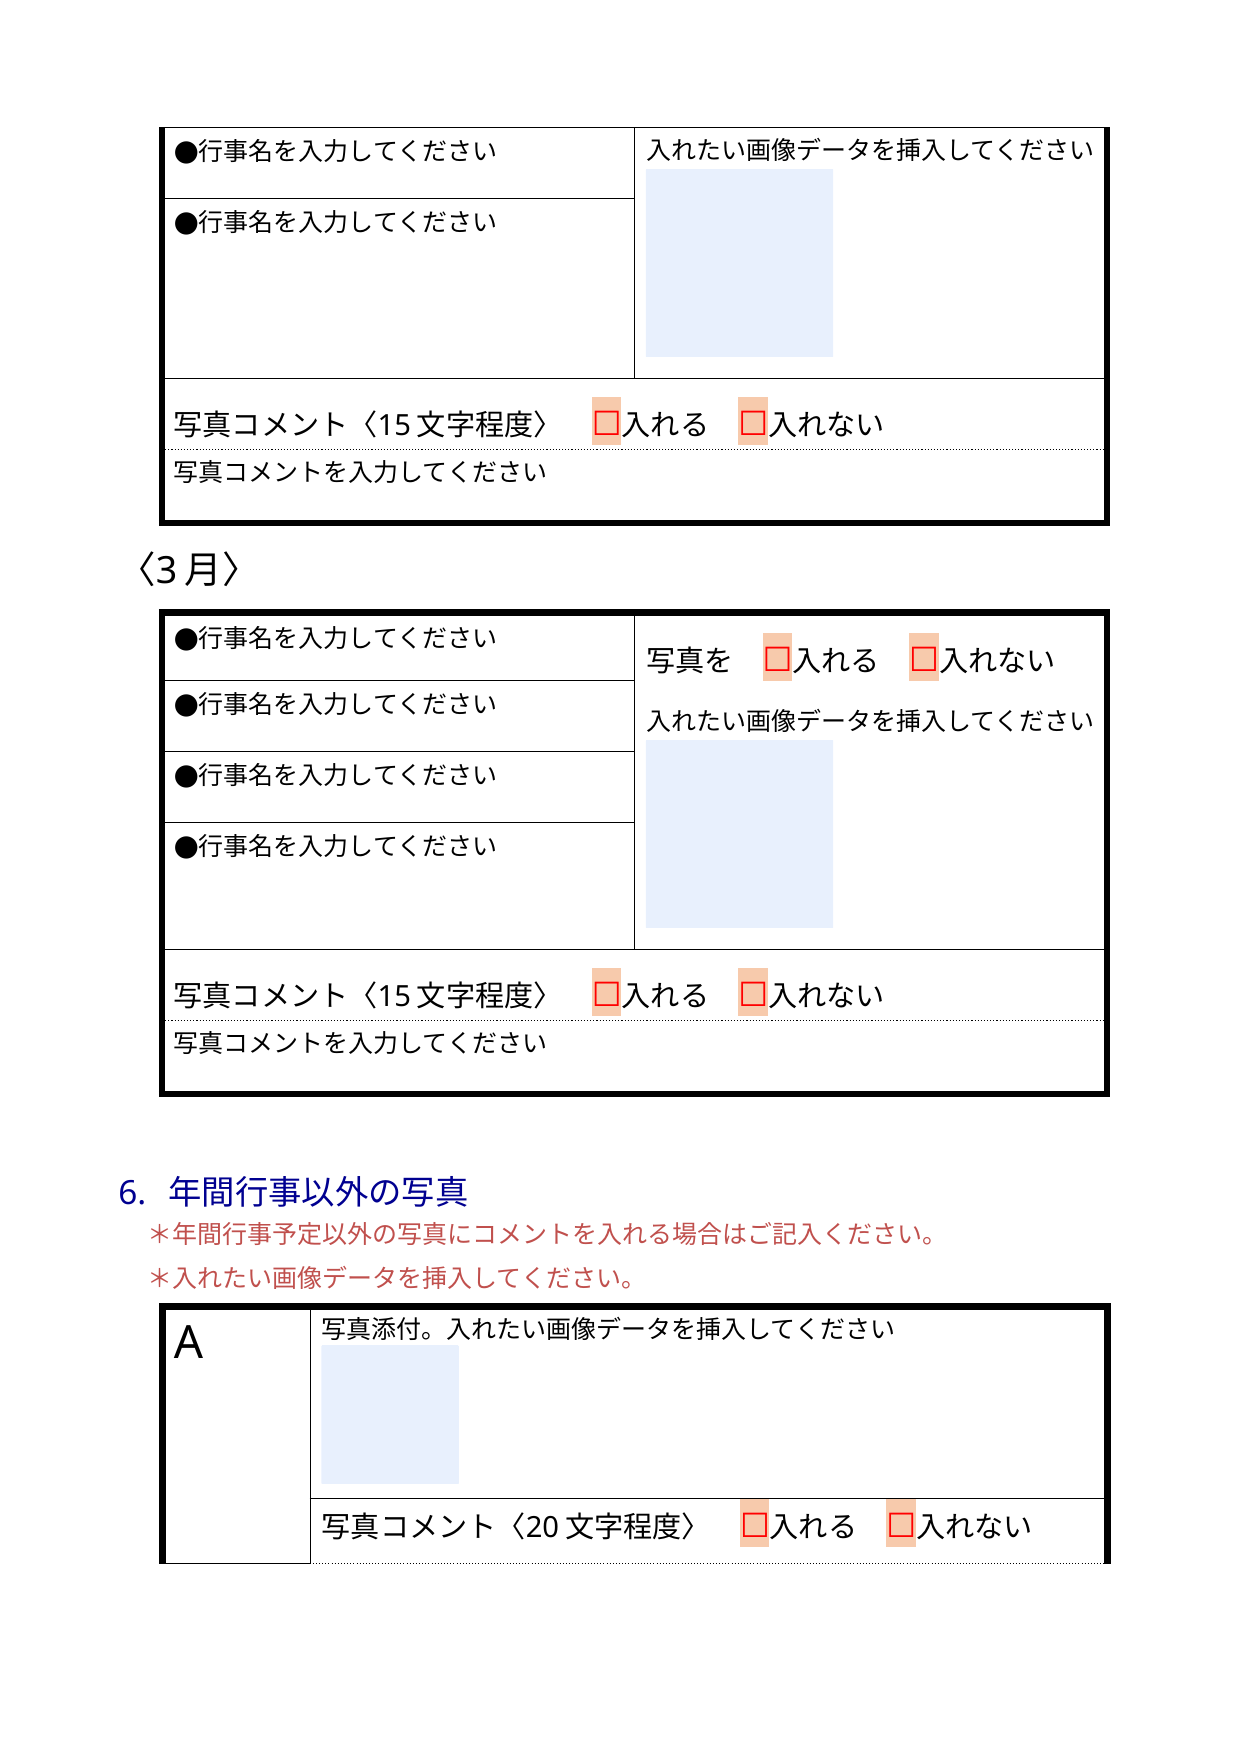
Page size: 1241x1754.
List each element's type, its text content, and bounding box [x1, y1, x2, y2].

table_cell ● [165, 681, 634, 751]
text 〈3月〉 [118, 526, 1122, 609]
table_header A [166, 1310, 310, 1563]
table_cell 写真コメント〈15文字程度〉 入れる 入れない [165, 950, 1104, 1020]
table_cell ● [165, 128, 634, 198]
table_cell [165, 449, 1104, 520]
table_header 写真を 入れる 入れない 入れたい画像データを挿入してください [635, 616, 1104, 949]
table_header ● [165, 616, 634, 680]
table_cell 写真コメント〈15文字程度〉 入れる 入れない [165, 379, 1104, 449]
list ＊入れたい画像データを挿入してください。 [147, 1259, 1122, 1295]
table_cell ● [165, 823, 634, 949]
picture [645, 740, 834, 928]
picture [321, 1345, 459, 1484]
list 年間行事以外の写真 [118, 1166, 1122, 1214]
table_cell ● [165, 752, 634, 822]
table_cell 写真コメント〈20文字程度〉 入れる 入れない [311, 1499, 1104, 1563]
picture [645, 169, 834, 357]
table_cell [165, 1020, 1104, 1091]
table_cell ● [165, 199, 634, 378]
text ＊年間行事予定以外の写真にコメントを入れる場合はご記入ください。 [147, 1214, 1122, 1250]
table_header 写真添付。入れたい画像データを挿入してください [311, 1310, 1104, 1498]
